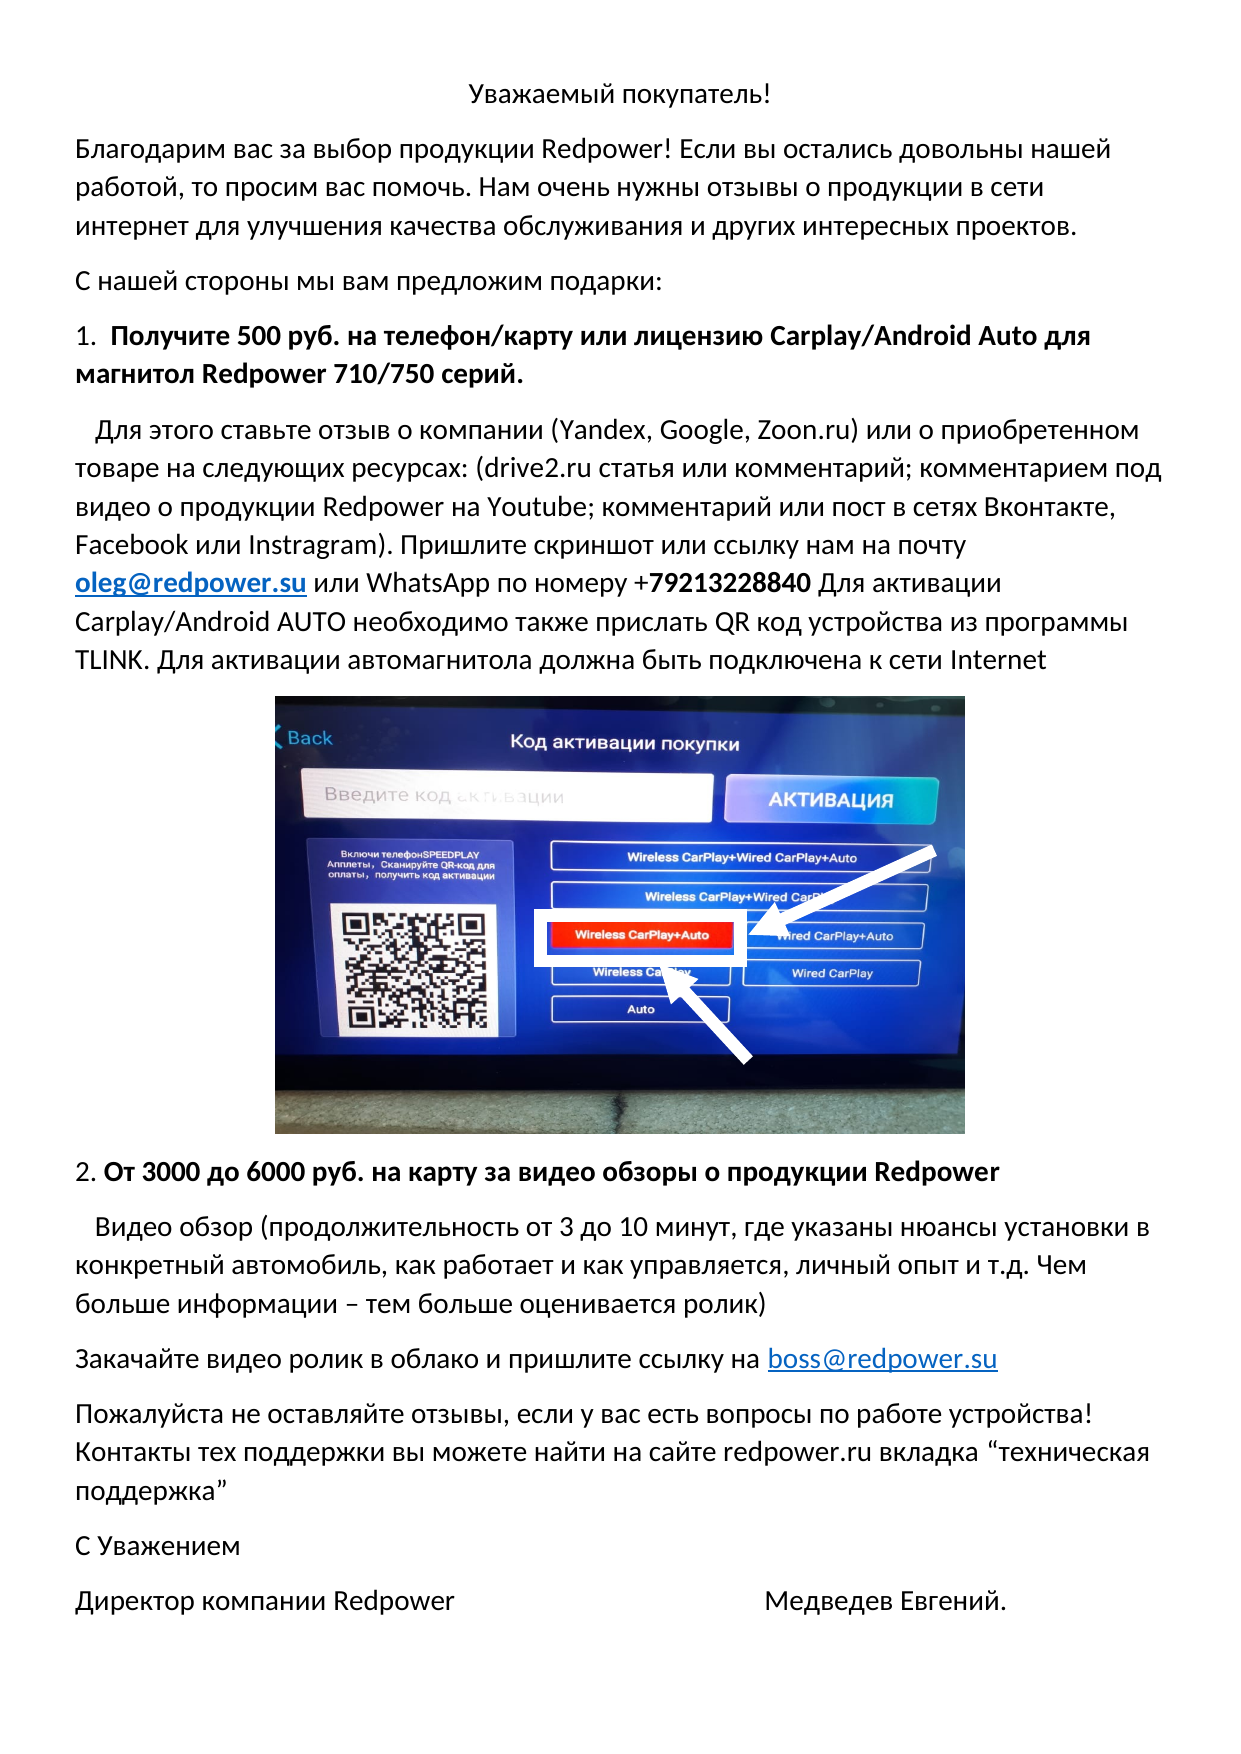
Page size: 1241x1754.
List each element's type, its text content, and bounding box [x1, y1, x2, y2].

text Пожалуйста не оставляйте отзывы, если у вас есть вопросы по работе устройства! Контакты тех поддержки вы можете найти на сайте redpower.ru вкладка “техническая поддержка” [75, 1395, 1165, 1507]
text 2. От 3000 до 6000 руб. на карту за видео обзоры о продукции Redpower [75, 1153, 1165, 1188]
text С нашей стороны мы вам предложим подарки: [75, 262, 1165, 298]
text Для этого ставьте отзыв о компании (Yandex, Google, Zoon.ru) или о приобретенном товаре на следующих ресурсах: (drive2.ru статья или комментарий; комментарием под видео о продукции Redpower на Youtube; комментарий или пост в сетях Вконтакте, Facebook или Instragram). Пришлите скриншот или ссылку нам на почту oleg@redpower.su или WhatsApp по номеру +79213228840 Для активации Carplay/Android AUTO необходимо также прислать QR код устройства из программы TLINK. Для активации автомагнитола должна быть подключена к сети Internet [75, 411, 1165, 677]
text Видео обзор (продолжительность от 3 до 10 минут, где указаны нюансы установки в конкретный автомобиль, как работает и как управляется, личный опыт и т.д. Чем больше информации – тем больше оценивается ролик) [75, 1208, 1165, 1320]
text Директор компании Redpower Медведев Евгений. [75, 1582, 1165, 1618]
text 1. Получите 500 руб. на телефон/карту или лицензию Carplay/Android Auto для магнитол Redpower 710/750 серий. [75, 317, 1165, 391]
picture [275, 696, 965, 1134]
text Закачайте видео ролик в облако и пришлите ссылку на boss@redpower.su [75, 1340, 1165, 1376]
text Уважаемый покупатель! [75, 75, 1165, 111]
text Благодарим вас за выбор продукции Redpower! Если вы остались довольны нашей работой, то просим вас помочь. Нам очень нужны отзывы о продукции в сети интернет для улучшения качества обслуживания и других интересных проектов. [75, 130, 1165, 243]
text C Уважением [75, 1527, 1165, 1563]
